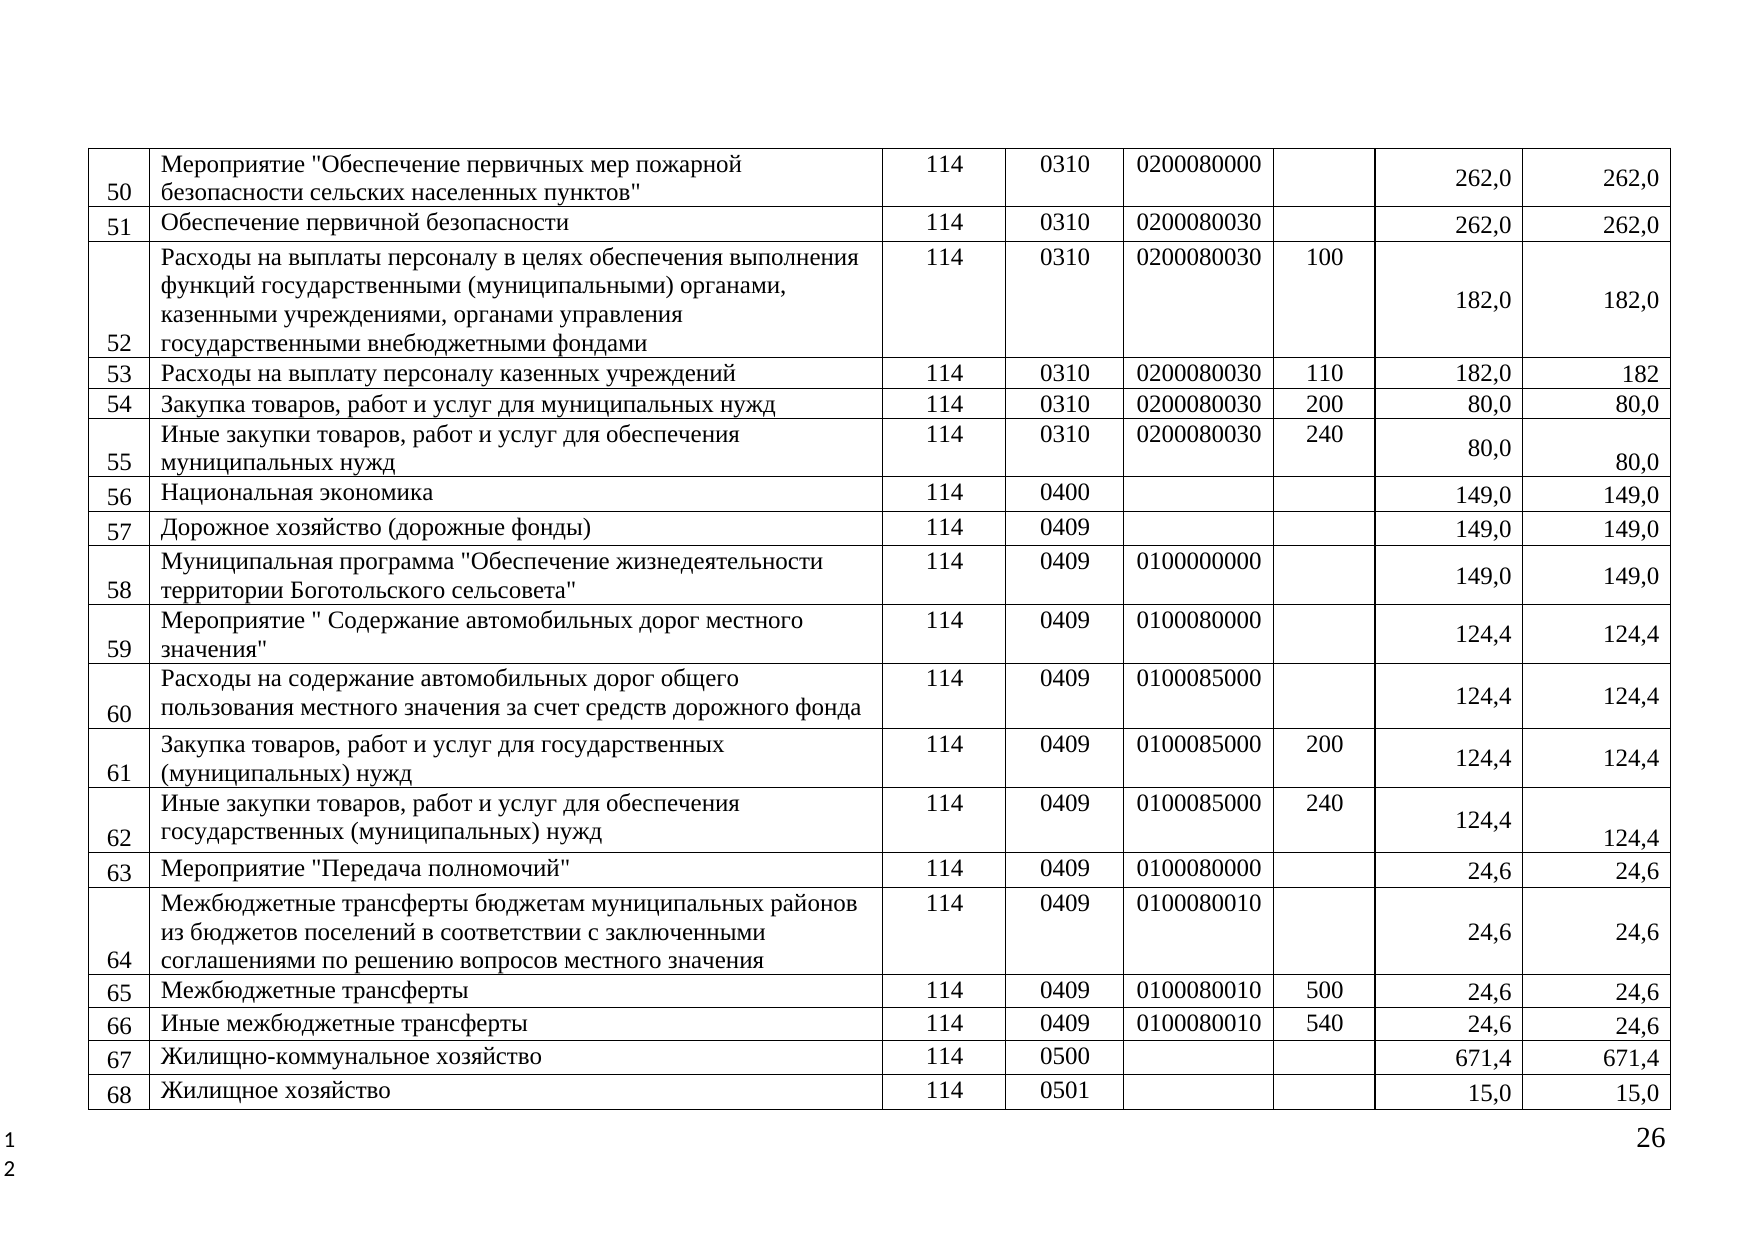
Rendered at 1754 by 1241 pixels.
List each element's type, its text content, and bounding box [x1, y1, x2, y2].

table_cell [1274, 512, 1374, 545]
table_cell 80,0 [1523, 389, 1670, 418]
table_cell Жилищно-коммунальное хозяйство [150, 1041, 882, 1074]
table_cell Иные закупки товаров, работ и услуг для обеспечения государственных (муниципальных) нужд [150, 788, 882, 852]
table_cell 0409 [1006, 1008, 1123, 1040]
table_cell 114 [883, 358, 1005, 388]
table_cell 262,0 [1376, 149, 1522, 206]
table_cell 0200080030 [1124, 242, 1273, 357]
table_cell 15,0 [1376, 1075, 1522, 1109]
table_cell Жилищное хозяйство [150, 1075, 882, 1109]
table_cell 0310 [1006, 389, 1123, 418]
table_cell [1274, 853, 1374, 887]
table_cell 182,0 [1376, 242, 1522, 357]
table_cell 114 [883, 207, 1005, 241]
table_cell 124,4 [1523, 664, 1670, 728]
table_cell 0501 [1006, 1075, 1123, 1109]
table_cell 0100085000 [1124, 664, 1273, 728]
table_cell 671,4 [1376, 1041, 1522, 1074]
table_cell 182,0 [1376, 358, 1522, 388]
table_cell 114 [883, 389, 1005, 418]
table_cell Муниципальная программа "Обеспечение жизнедеятельности территории Боготольского сельсовета" [150, 546, 882, 604]
table_cell 24,6 [1523, 1008, 1670, 1040]
table_cell Расходы на выплаты персоналу в целях обеспечения выполнения функций государственными (муниципальными) органами, казенными учреждениями, органами управления государственными внебюджетными фондами [150, 242, 882, 357]
table_cell [1274, 888, 1374, 974]
table_cell 114 [883, 605, 1005, 662]
table_cell 0409 [1006, 546, 1123, 604]
table_cell [1124, 477, 1273, 511]
table_cell 51 [89, 207, 149, 241]
table_cell 59 [89, 605, 149, 662]
table_cell Межбюджетные трансферты бюджетам муниципальных районов из бюджетов поселений в соответствии с заключенными соглашениями по решению вопросов местного значения [150, 888, 882, 974]
table_cell 0100085000 [1124, 788, 1273, 852]
table_cell 114 [883, 729, 1005, 787]
table_cell 0409 [1006, 729, 1123, 787]
table_cell Мероприятие "Передача полномочий" [150, 853, 882, 887]
table_cell 0200080030 [1124, 358, 1273, 388]
table_cell 0310 [1006, 149, 1123, 206]
table_cell 60 [89, 664, 149, 728]
table_cell 63 [89, 853, 149, 887]
table_cell [1274, 546, 1374, 604]
table_cell 80,0 [1376, 389, 1522, 418]
table_cell 64 [89, 888, 149, 974]
table_cell 0400 [1006, 477, 1123, 511]
table_cell 114 [883, 1041, 1005, 1074]
table_cell Расходы на выплату персоналу казенных учреждений [150, 358, 882, 388]
table_cell 110 [1274, 358, 1374, 388]
table_cell 0409 [1006, 975, 1123, 1007]
table_cell 24,6 [1523, 853, 1670, 887]
table_cell 67 [89, 1041, 149, 1074]
table_cell [1124, 1075, 1273, 1109]
table_cell 114 [883, 1008, 1005, 1040]
table_cell 24,6 [1523, 975, 1670, 1007]
table_cell 124,4 [1523, 729, 1670, 787]
table_cell 15,0 [1523, 1075, 1670, 1109]
table_cell 114 [883, 975, 1005, 1007]
table_cell 114 [883, 149, 1005, 206]
table_cell 540 [1274, 1008, 1374, 1040]
table_cell 149,0 [1523, 546, 1670, 604]
table_cell 24,6 [1376, 1008, 1522, 1040]
table_cell 55 [89, 419, 149, 476]
table_cell 0100080000 [1124, 605, 1273, 662]
table_cell 149,0 [1523, 512, 1670, 545]
table_cell [1274, 477, 1374, 511]
table_cell 0200080030 [1124, 207, 1273, 241]
table_cell Мероприятие "Обеспечение первичных мер пожарной безопасности сельских населенных пунктов" [150, 149, 882, 206]
table_cell 61 [89, 729, 149, 787]
table_cell 0409 [1006, 605, 1123, 662]
table_cell 50 [89, 149, 149, 206]
table_cell 56 [89, 477, 149, 511]
table_cell 114 [883, 788, 1005, 852]
table_cell 262,0 [1523, 149, 1670, 206]
table_cell 262,0 [1376, 207, 1522, 241]
table_cell 149,0 [1376, 477, 1522, 511]
table_cell 0310 [1006, 358, 1123, 388]
table_cell 0409 [1006, 788, 1123, 852]
table_cell 240 [1274, 788, 1374, 852]
table_cell 24,6 [1376, 975, 1522, 1007]
table_cell Иные закупки товаров, работ и услуг для обеспечения муниципальных нужд [150, 419, 882, 476]
table_cell 114 [883, 888, 1005, 974]
table_cell 0310 [1006, 207, 1123, 241]
table_cell 262,0 [1523, 207, 1670, 241]
table_cell [1274, 1075, 1374, 1109]
table_cell 114 [883, 1075, 1005, 1109]
table_cell Закупка товаров, работ и услуг для государственных (муниципальных) нужд [150, 729, 882, 787]
table_cell Дорожное хозяйство (дорожные фонды) [150, 512, 882, 545]
table_cell 124,4 [1376, 664, 1522, 728]
table_cell [1274, 149, 1374, 206]
table_cell 124,4 [1376, 788, 1522, 852]
table_cell 124,4 [1523, 605, 1670, 662]
table_cell 149,0 [1376, 546, 1522, 604]
table_cell 0100080010 [1124, 975, 1273, 1007]
table_cell 0100080010 [1124, 1008, 1273, 1040]
table_cell [1274, 207, 1374, 241]
table_cell 0310 [1006, 242, 1123, 357]
table_cell 114 [883, 477, 1005, 511]
table_cell 124,4 [1376, 729, 1522, 787]
table_cell 0100080010 [1124, 888, 1273, 974]
table_cell 149,0 [1523, 477, 1670, 511]
table_cell 114 [883, 419, 1005, 476]
table_cell 0310 [1006, 419, 1123, 476]
table_cell [1274, 1041, 1374, 1074]
table_cell 0100000000 [1124, 546, 1273, 604]
table_cell 53 [89, 358, 149, 388]
table_cell [1274, 605, 1374, 662]
table_cell 149,0 [1376, 512, 1522, 545]
table_cell [1124, 1041, 1273, 1074]
table_cell 65 [89, 975, 149, 1007]
table_cell 200 [1274, 729, 1374, 787]
table_cell 0100085000 [1124, 729, 1273, 787]
table_cell 0100080000 [1124, 853, 1273, 887]
table_cell 0409 [1006, 664, 1123, 728]
table_cell 240 [1274, 419, 1374, 476]
table_cell 182 [1523, 358, 1670, 388]
table_cell 500 [1274, 975, 1374, 1007]
table_cell Мероприятие " Содержание автомобильных дорог местного значения" [150, 605, 882, 662]
table_cell 0409 [1006, 888, 1123, 974]
table_cell 58 [89, 546, 149, 604]
table_cell 114 [883, 242, 1005, 357]
table_cell 124,4 [1376, 605, 1522, 662]
table_cell 80,0 [1376, 419, 1522, 476]
table_cell 671,4 [1523, 1041, 1670, 1074]
table_cell 114 [883, 512, 1005, 545]
table_cell 0200080000 [1124, 149, 1273, 206]
table_cell 0200080030 [1124, 419, 1273, 476]
table_cell 114 [883, 853, 1005, 887]
table_cell 24,6 [1523, 888, 1670, 974]
table_cell 68 [89, 1075, 149, 1109]
table_cell [1124, 512, 1273, 545]
table_cell Национальная экономика [150, 477, 882, 511]
table_cell Закупка товаров, работ и услуг для муниципальных нужд [150, 389, 882, 418]
table_cell Обеспечение первичной безопасности [150, 207, 882, 241]
table_cell 0409 [1006, 512, 1123, 545]
table_cell 24,6 [1376, 853, 1522, 887]
table_cell 182,0 [1523, 242, 1670, 357]
table_cell [1274, 664, 1374, 728]
table_cell 200 [1274, 389, 1374, 418]
table_cell Межбюджетные трансферты [150, 975, 882, 1007]
table_cell 124,4 [1523, 788, 1670, 852]
table_cell Иные межбюджетные трансферты [150, 1008, 882, 1040]
table_cell 66 [89, 1008, 149, 1040]
table_cell 62 [89, 788, 149, 852]
table_cell 0409 [1006, 853, 1123, 887]
table_cell Расходы на содержание автомобильных дорог общего пользования местного значения за счет средств дорожного фонда [150, 664, 882, 728]
table_cell 0200080030 [1124, 389, 1273, 418]
table_cell 52 [89, 242, 149, 357]
table_cell 80,0 [1523, 419, 1670, 476]
table_cell 57 [89, 512, 149, 545]
table_cell 0500 [1006, 1041, 1123, 1074]
table_cell 24,6 [1376, 888, 1522, 974]
table_cell 114 [883, 664, 1005, 728]
table_cell 114 [883, 546, 1005, 604]
table_cell 100 [1274, 242, 1374, 357]
table_cell 54 [89, 389, 149, 418]
